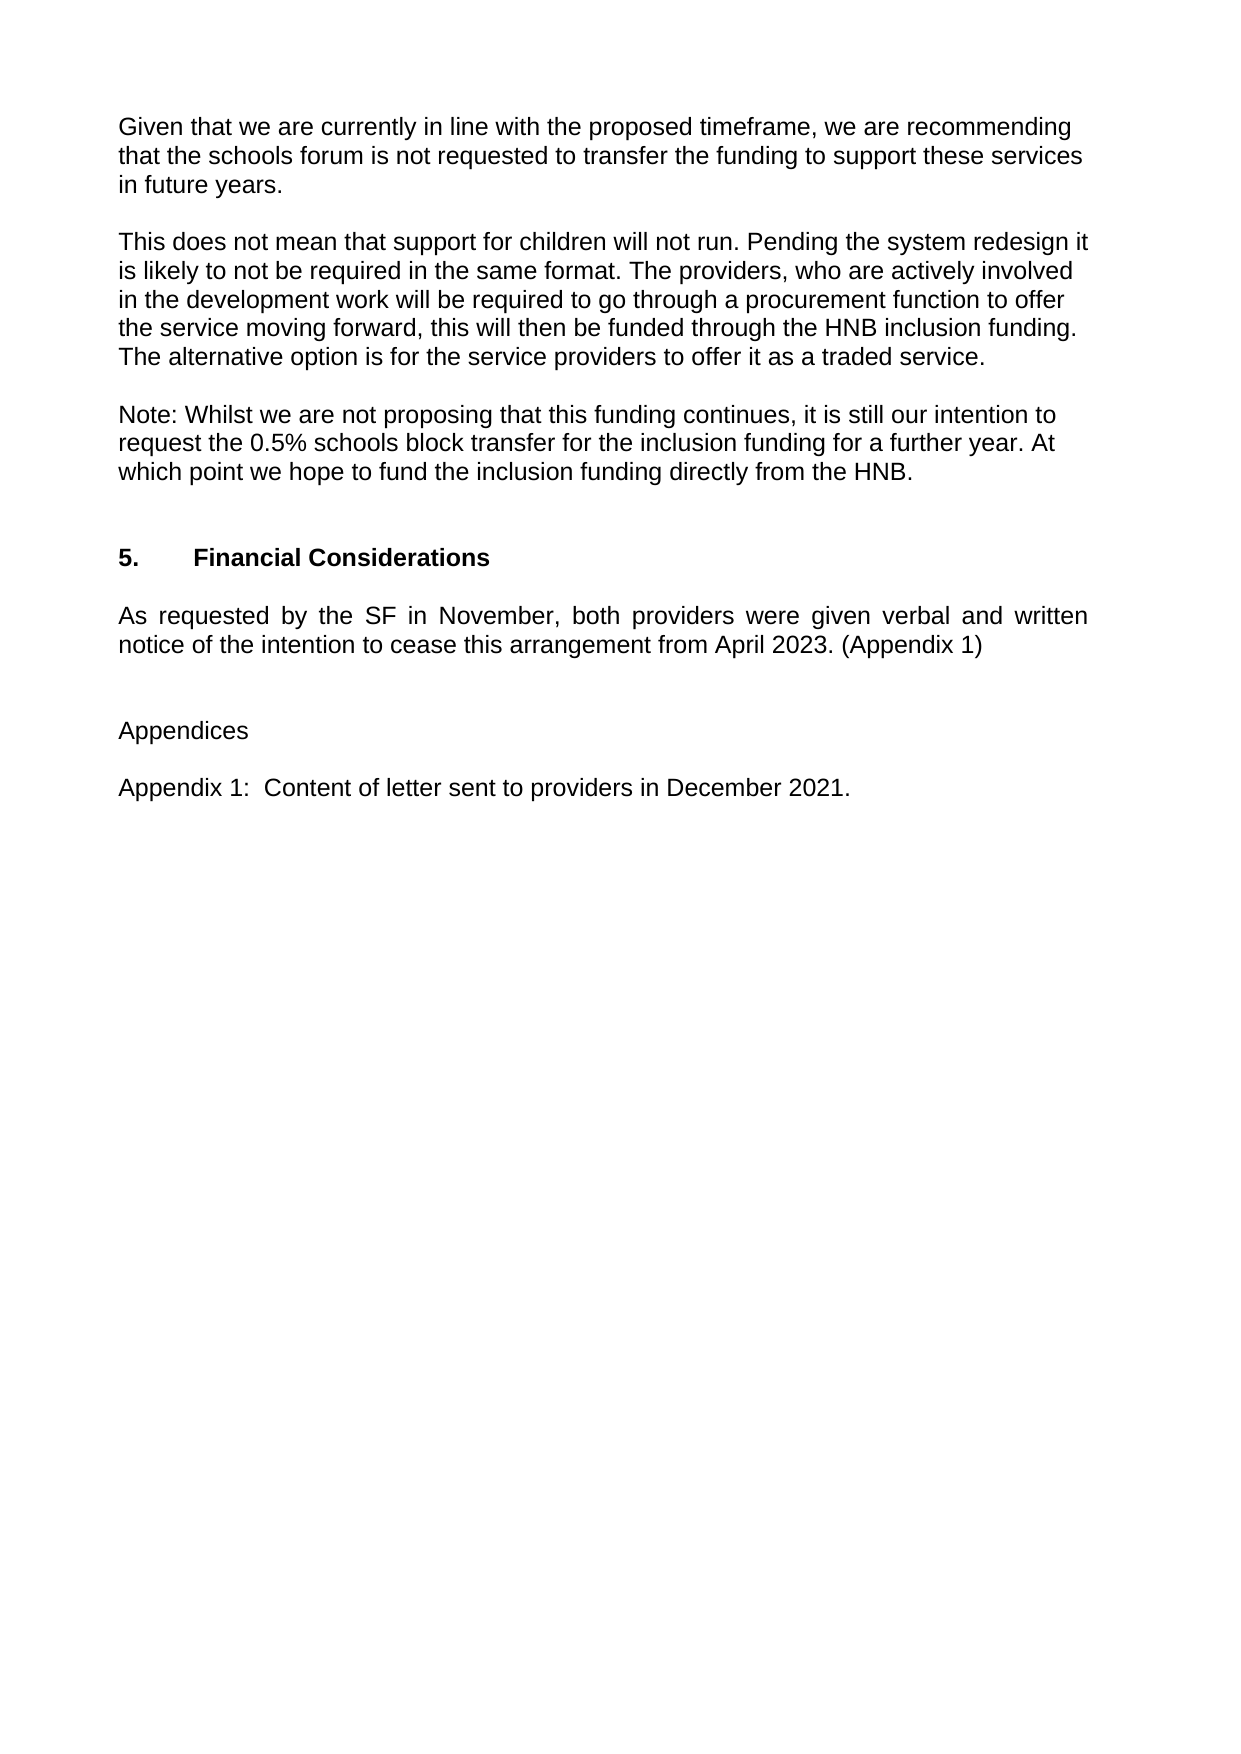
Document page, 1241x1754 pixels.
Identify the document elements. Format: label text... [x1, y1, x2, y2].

text Note: Whilst we are not proposing that this funding continues, it is still our intention to request the 0.5% schools block transfer for the inclusion funding for a further year. At which point we hope to fund the inclusion funding directly from the HNB. [118, 400, 1090, 486]
text Given that we are currently in line with the proposed timeframe, we are recommending that the schools forum is not requested to transfer the funding to support these services in future years. [118, 112, 1090, 198]
text This does not mean that support for children will not run. Pending the system redesign it is likely to not be required in the same format. The providers, who are actively involved in the development work will be required to go through a procurement function to offer the service moving forward, this will then be funded through the HNB inclusion funding. The alternative option is for the service providers to offer it as a traded service. [118, 227, 1090, 371]
text Appendix 1: Content of letter sent to providers in December 2021. [118, 773, 1090, 802]
subtitle Appendices [118, 716, 1090, 745]
text As requested by the SF in November, both providers were given verbal and written notice of the intention to cease this arrangement from April 2023. (Appendix 1) [118, 601, 1090, 658]
text 5. Financial Considerations [118, 543, 1090, 572]
